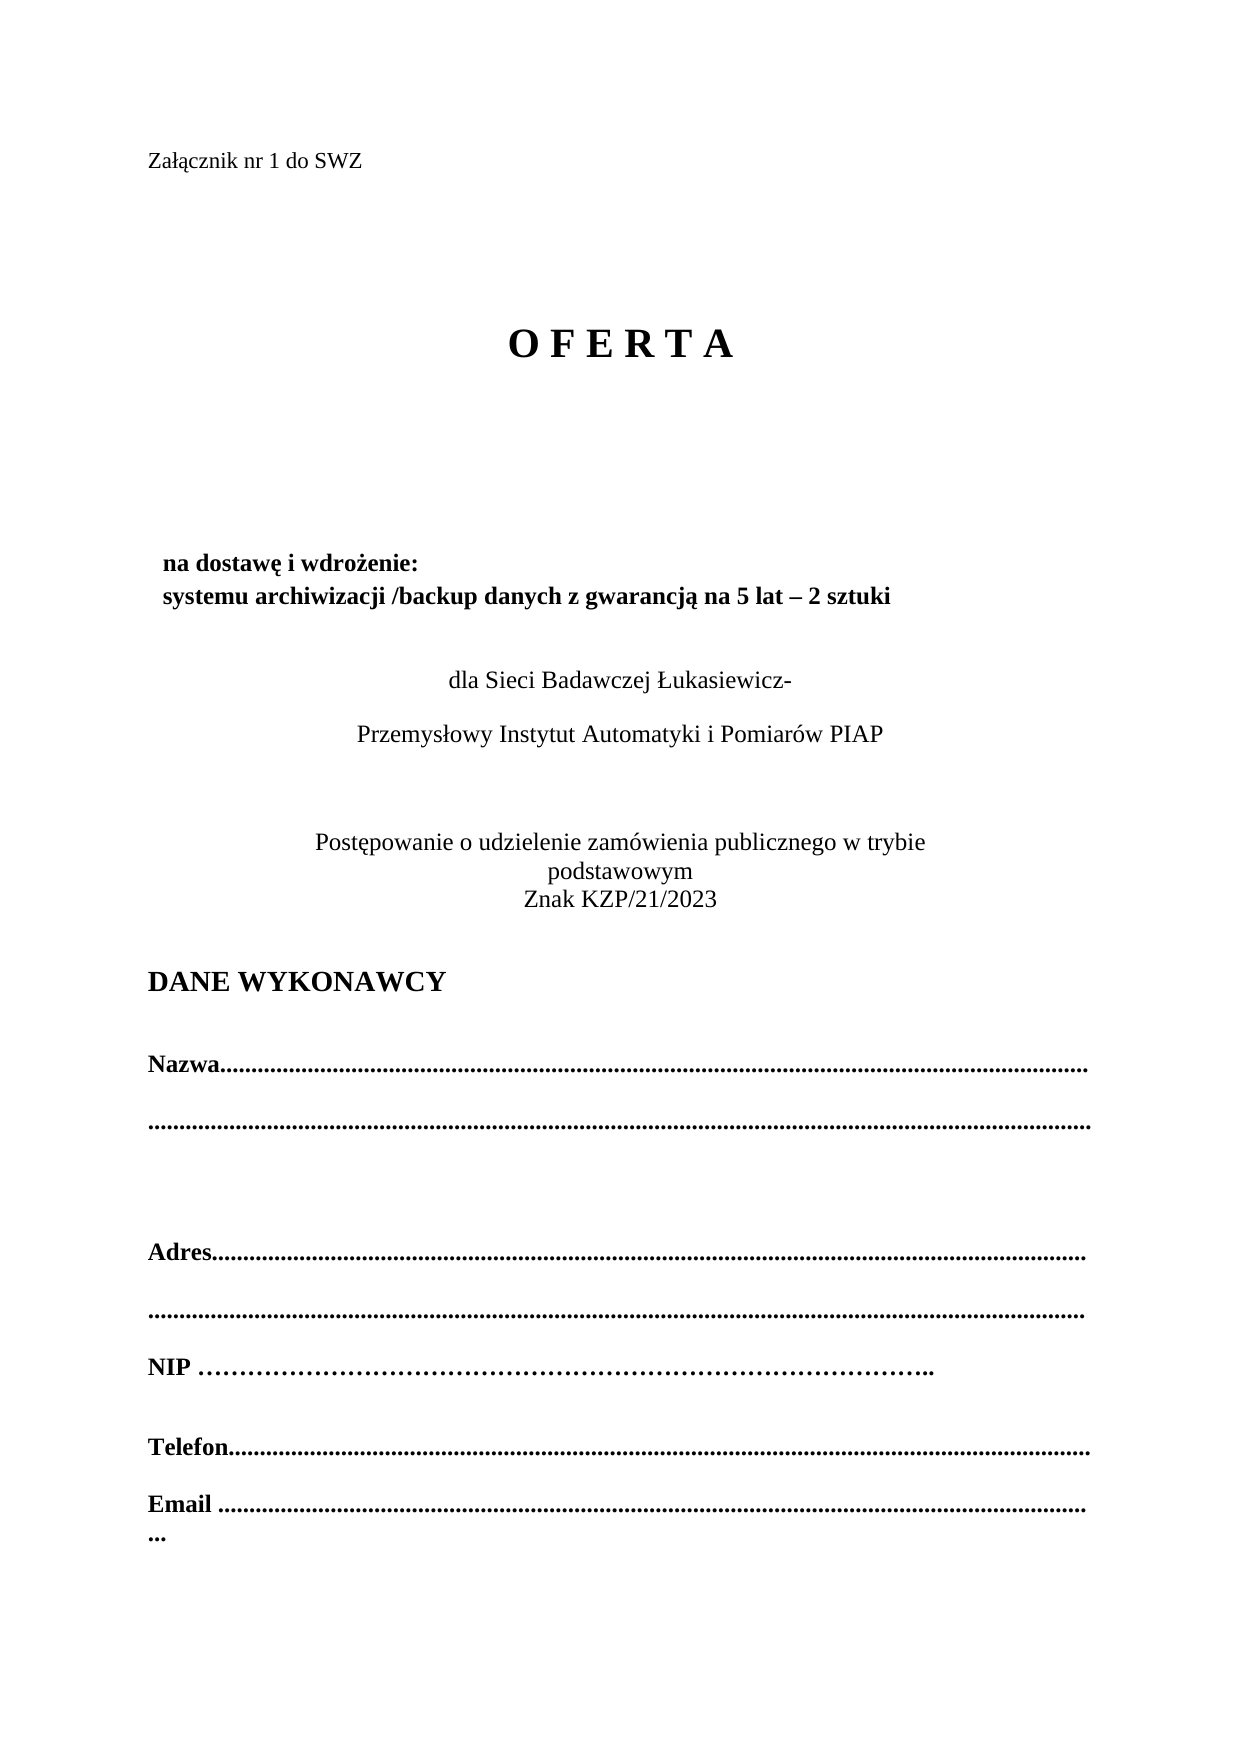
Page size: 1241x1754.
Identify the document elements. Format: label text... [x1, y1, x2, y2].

text ...................................................................................................................................................... [148, 1295, 1093, 1323]
text Email .............................................................................................................................................. [148, 1489, 1093, 1547]
text dla Sieci Badawczej Łukasiewicz- [148, 666, 1093, 694]
text Nazwa........................................................................................................................................... [148, 1049, 1093, 1078]
subtitle O F E R T A [148, 318, 1093, 366]
text Postępowanie o udzielenie zamówienia publicznego w trybie [148, 827, 1093, 856]
text systemu archiwizacji /backup danych z gwarancją na 5 lat – 2 sztuki [163, 581, 1091, 609]
text podstawowym [148, 856, 1093, 884]
text Znak KZP/21/2023 [148, 884, 1093, 913]
text NIP …………………………………………………………………………….. [148, 1352, 1093, 1381]
text na dostawę i wdrożenie: [163, 548, 1091, 577]
subtitle DANE WYKONAWCY [148, 964, 1093, 998]
text Telefon.......................................................................................................................................... [148, 1432, 1093, 1461]
text Przemysłowy Instytut Automatyki i Pomiarów PIAP [148, 719, 1093, 748]
text ....................................................................................................................................................... [148, 1106, 1093, 1135]
text Adres............................................................................................................................................ [148, 1237, 1093, 1266]
text Załącznik nr 1 do SWZ [148, 148, 1093, 174]
